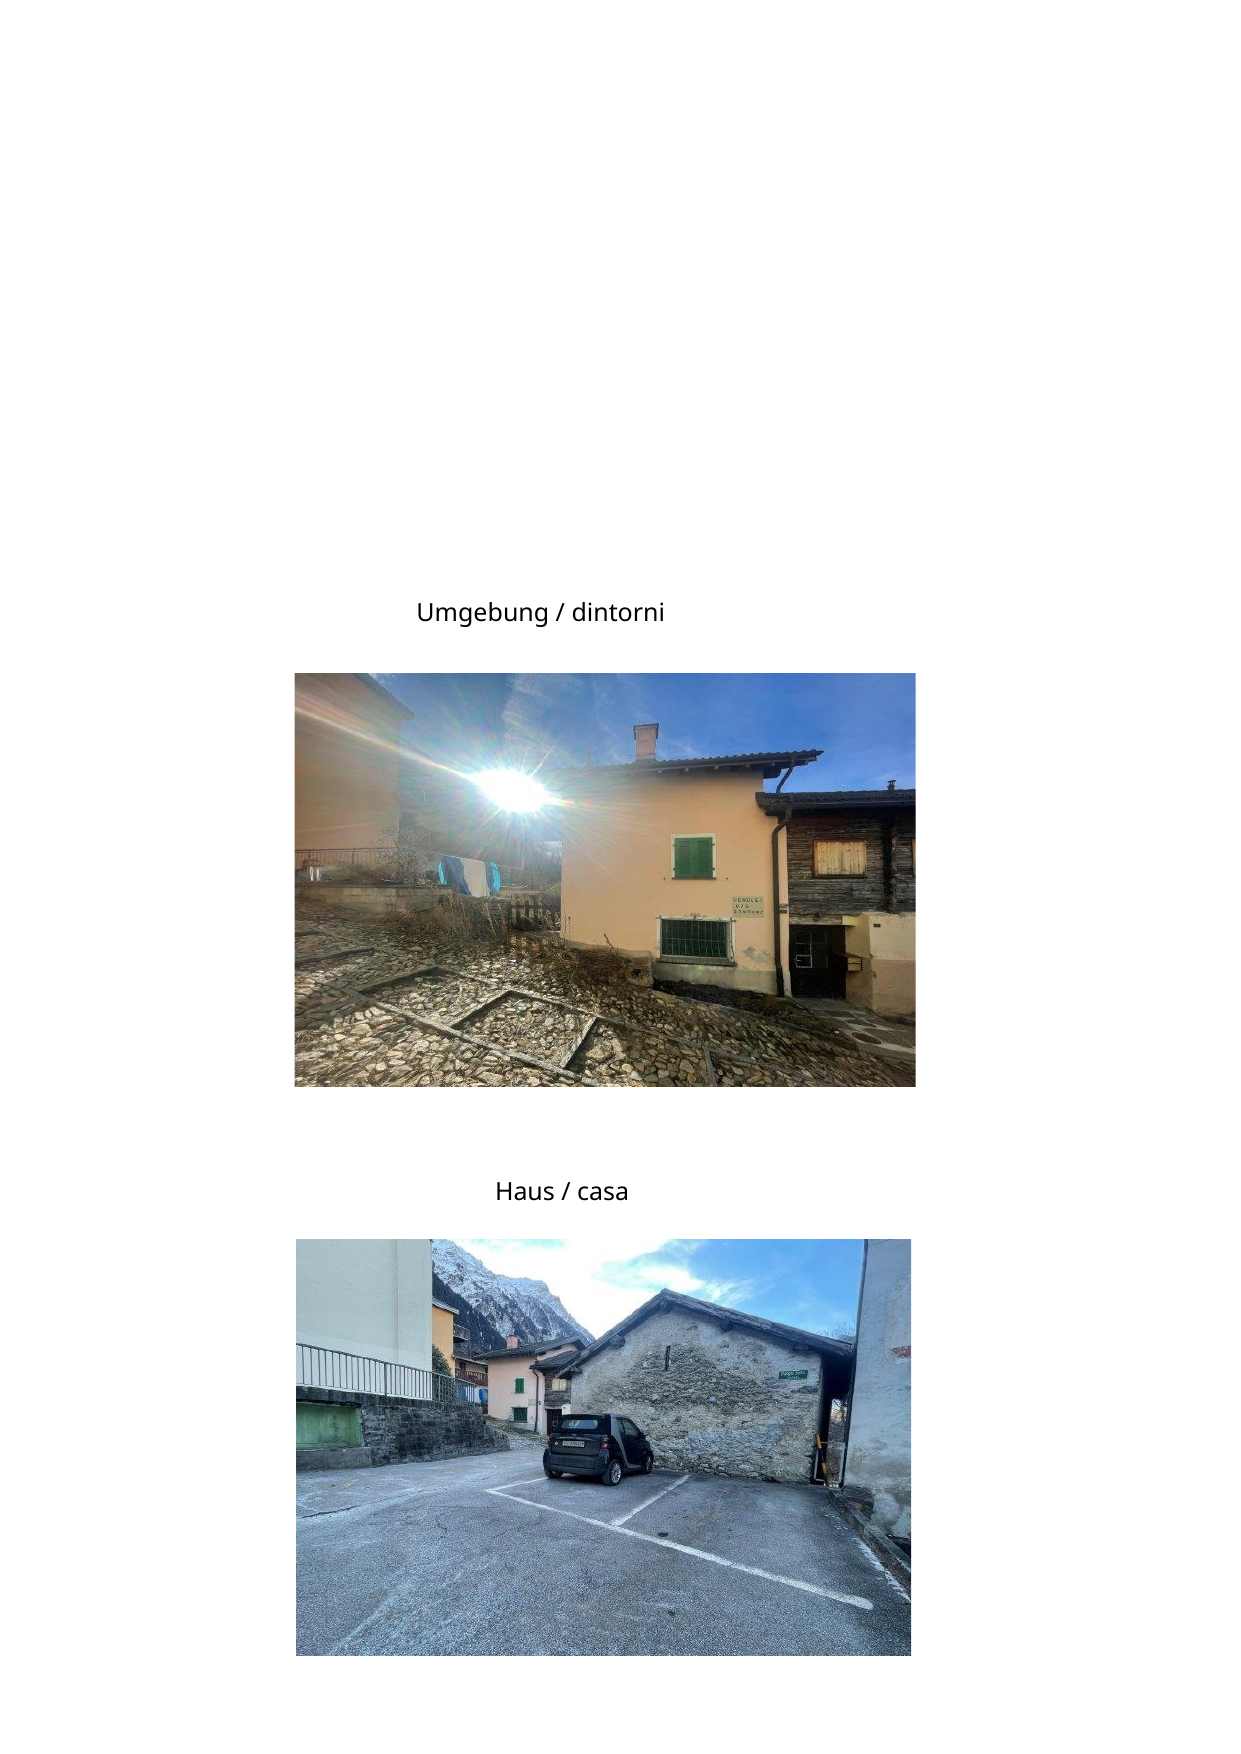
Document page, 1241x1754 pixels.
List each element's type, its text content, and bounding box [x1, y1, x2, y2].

text Haus / casa [118, 1174, 1122, 1208]
picture [293, 673, 915, 1087]
picture [295, 1239, 911, 1655]
text Umgebung / dintorni [118, 595, 1122, 629]
